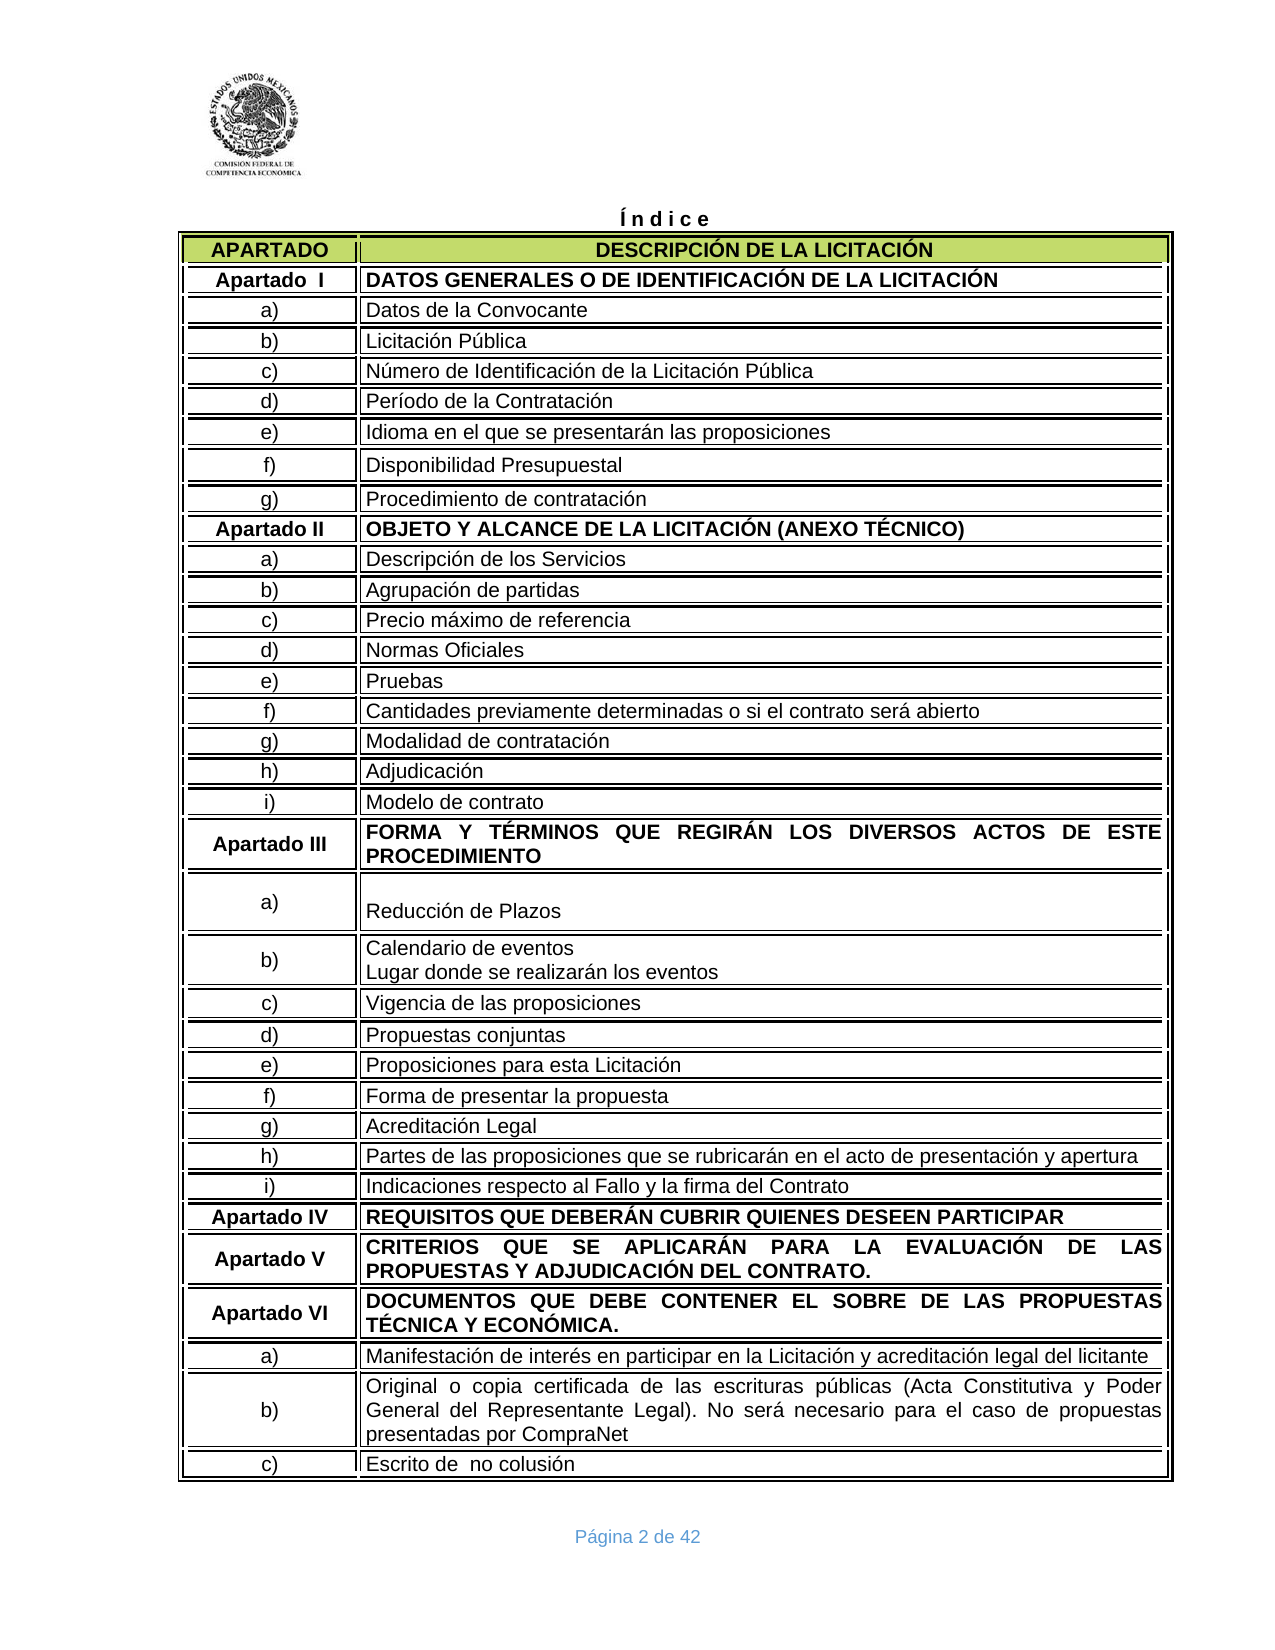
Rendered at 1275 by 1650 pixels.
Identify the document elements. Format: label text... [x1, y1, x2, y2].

table_cell d) [181, 383, 358, 413]
table_cell e) [181, 662, 358, 692]
table_cell Apartado VI [181, 1283, 358, 1337]
table_cell i) [181, 1168, 358, 1198]
table_cell Modalidad de contratación [358, 723, 1170, 753]
table_cell Vigencia de las proposiciones [358, 984, 1170, 1016]
table_cell Apartado IV [181, 1198, 358, 1229]
table_cell g) [181, 480, 358, 511]
table_cell Proposiciones para esta Licitación [358, 1047, 1170, 1077]
table_cell g) [181, 1108, 358, 1138]
table_cell f) [181, 444, 358, 480]
table_cell Reducción de Plazos [358, 868, 1170, 929]
table_cell Número de Identificación de la Licitación Pública [358, 353, 1170, 383]
table_cell Original o copia certificada de las escrituras públicas (Acta Constitutiva y Poder General del Representante Legal). No será necesario para el caso de propuestas presentadas por CompraNet [358, 1368, 1170, 1446]
table_cell b) [181, 322, 358, 352]
table_cell e) [181, 1047, 358, 1077]
table_cell Manifestación de interés en participar en la Licitación y acreditación legal del licitante [358, 1337, 1170, 1367]
table_cell Idioma en el que se presentarán las proposiciones [358, 413, 1170, 443]
table_cell a) [181, 292, 358, 322]
picture [188, 73, 322, 179]
table_cell i) [181, 783, 358, 814]
table_cell DATOS GENERALES O DE IDENTIFICACIÓN DE LA LICITACIÓN [358, 262, 1170, 292]
table_cell Licitación Pública [358, 322, 1170, 352]
table_cell Disponibilidad Presupuestal [358, 444, 1170, 480]
table_cell g) [181, 723, 358, 753]
table_cell c) [181, 984, 358, 1016]
table_cell Descripción de los Servicios [358, 541, 1170, 571]
table_cell b) [181, 571, 358, 601]
table_cell e) [181, 413, 358, 443]
table_cell Acreditación Legal [358, 1108, 1170, 1138]
table_cell Propuestas conjuntas [358, 1016, 1170, 1047]
table_cell Apartado II [181, 511, 358, 541]
table_cell h) [181, 1138, 358, 1168]
table_cell d) [181, 632, 358, 662]
table_cell Apartado I [181, 262, 358, 292]
table_cell REQUISITOS QUE DEBERÁN CUBRIR QUIENES DESEEN PARTICIPAR [358, 1198, 1170, 1229]
table_cell a) [181, 868, 358, 929]
table_cell Cantidades previamente determinadas o si el contrato será abierto [358, 693, 1170, 723]
table_cell c) [181, 353, 358, 383]
table_cell Apartado III [181, 814, 358, 868]
table_cell h) [181, 753, 358, 783]
table_cell c) [181, 601, 358, 632]
table_cell Forma de presentar la propuesta [358, 1077, 1170, 1107]
table_cell b) [181, 930, 358, 984]
table_cell a) [181, 1337, 358, 1367]
table_cell Período de la Contratación [358, 383, 1170, 413]
table_cell Normas Oficiales [358, 632, 1170, 662]
table_cell f) [181, 693, 358, 723]
table_cell Calendario de eventos Lugar donde se realizarán los eventos [358, 930, 1170, 984]
table_cell Procedimiento de contratación [358, 480, 1170, 511]
table_cell Datos de la Convocante [358, 292, 1170, 322]
table_header APARTADO [181, 233, 358, 262]
table_cell DOCUMENTOS QUE DEBE CONTENER EL SOBRE DE LAS PROPUESTAS TÉCNICA Y ECONÓMICA. [358, 1283, 1170, 1337]
table_cell Adjudicación [358, 753, 1170, 783]
table_cell a) [181, 541, 358, 571]
table_cell Precio máximo de referencia [358, 601, 1170, 632]
table_cell FORMA Y TÉRMINOS QUE REGIRÁN LOS DIVERSOS ACTOS DE ESTE PROCEDIMIENTO [358, 814, 1170, 868]
text Í n d i c e [546, 207, 1098, 231]
table_cell Modelo de contrato [358, 783, 1170, 814]
table_header DESCRIPCIÓN DE LA LICITACIÓN [358, 233, 1170, 262]
table_cell CRITERIOS QUE SE APLICARÁN PARA LA EVALUACIÓN DE LAS PROPUESTAS Y ADJUDICACIÓN DEL CONTRATO. [358, 1229, 1170, 1283]
table_cell d) [181, 1016, 358, 1047]
table_cell Escrito de no colusión [358, 1446, 1170, 1476]
table_cell f) [181, 1077, 358, 1107]
table_cell Pruebas [358, 662, 1170, 692]
table_cell c) [181, 1446, 358, 1476]
table_cell Indicaciones respecto al Fallo y la firma del Contrato [358, 1168, 1170, 1198]
table_cell Partes de las proposiciones que se rubricarán en el acto de presentación y apertura [358, 1138, 1170, 1168]
table_cell Agrupación de partidas [358, 571, 1170, 601]
table_cell Apartado V [181, 1229, 358, 1283]
table_cell OBJETO Y ALCANCE DE LA LICITACIÓN (ANEXO TÉCNICO) [358, 511, 1170, 541]
table_cell b) [181, 1368, 358, 1446]
